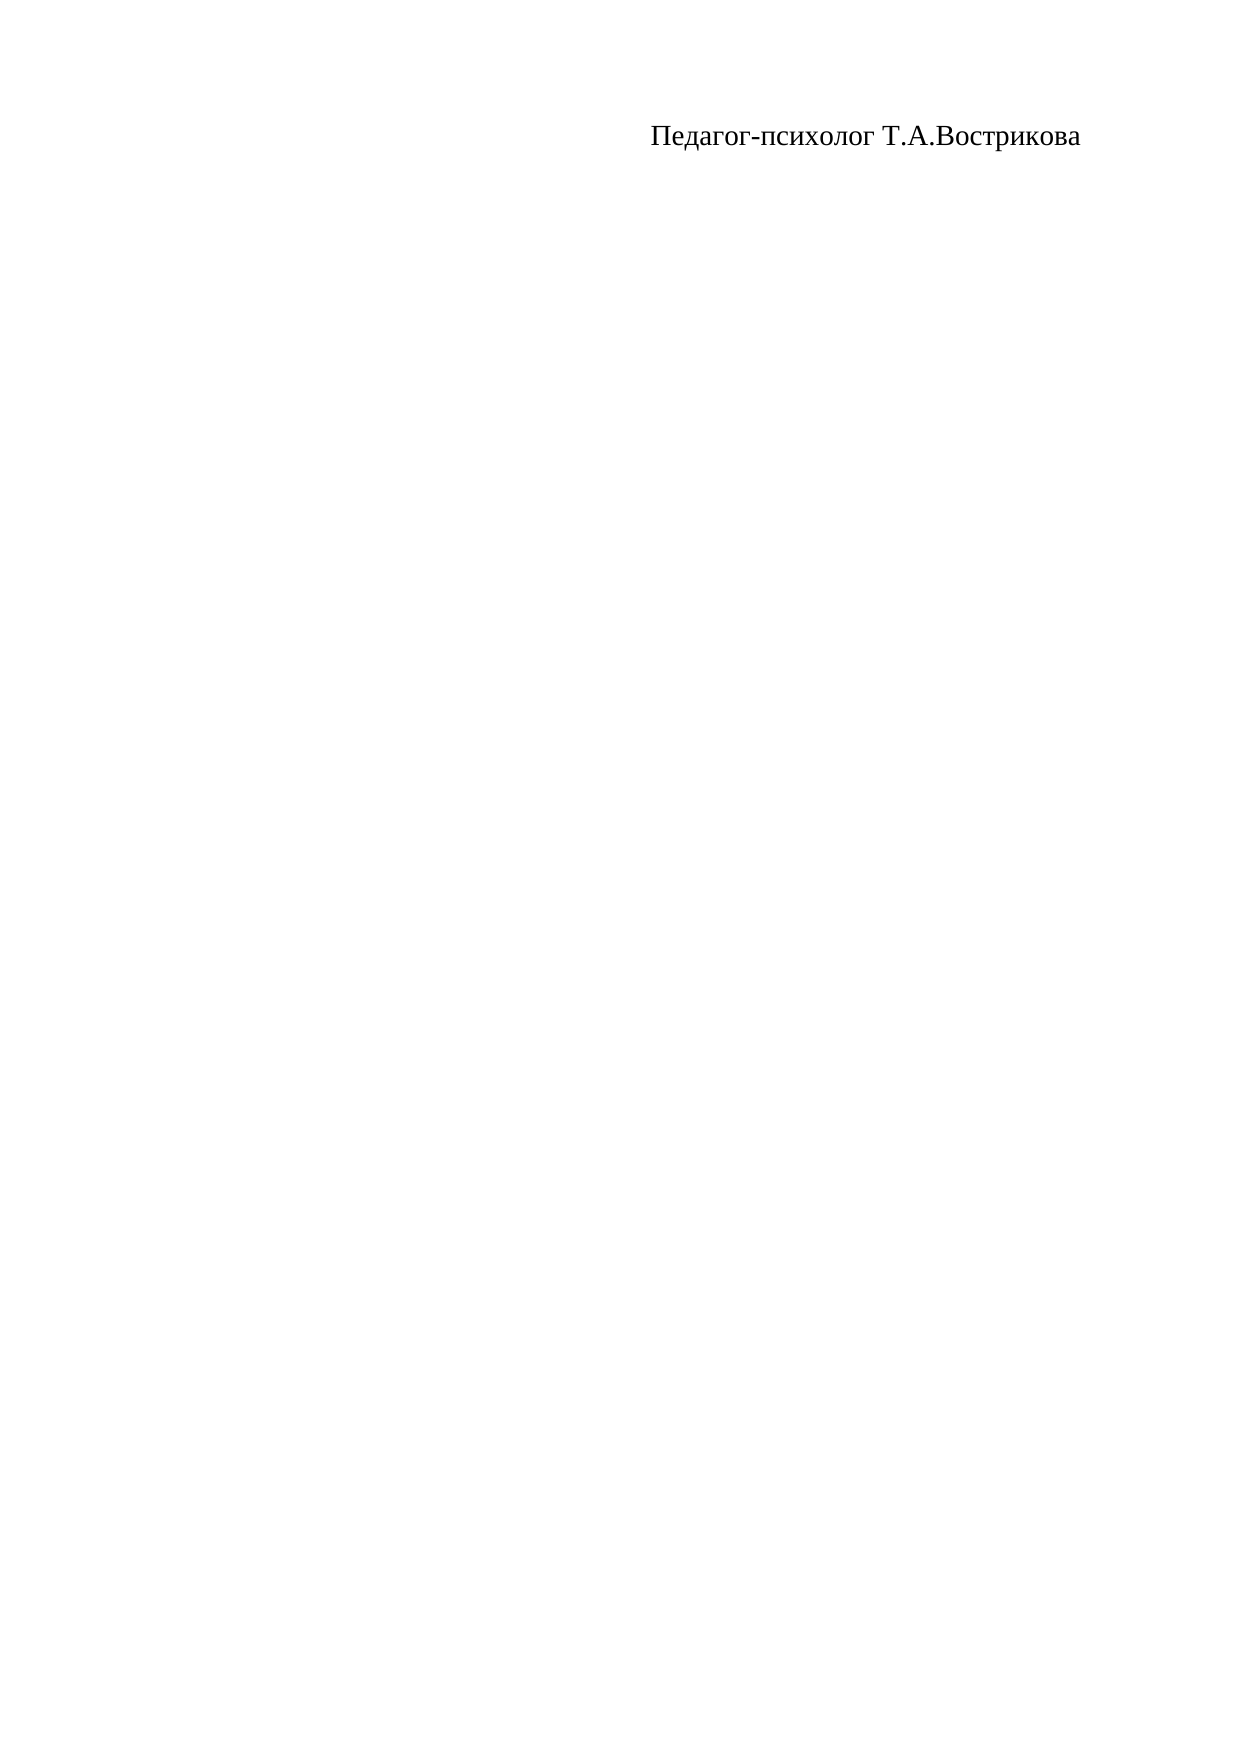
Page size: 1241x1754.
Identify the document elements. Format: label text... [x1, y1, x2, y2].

text Педагог-психолог Т.А.Вострикова [177, 118, 1122, 152]
